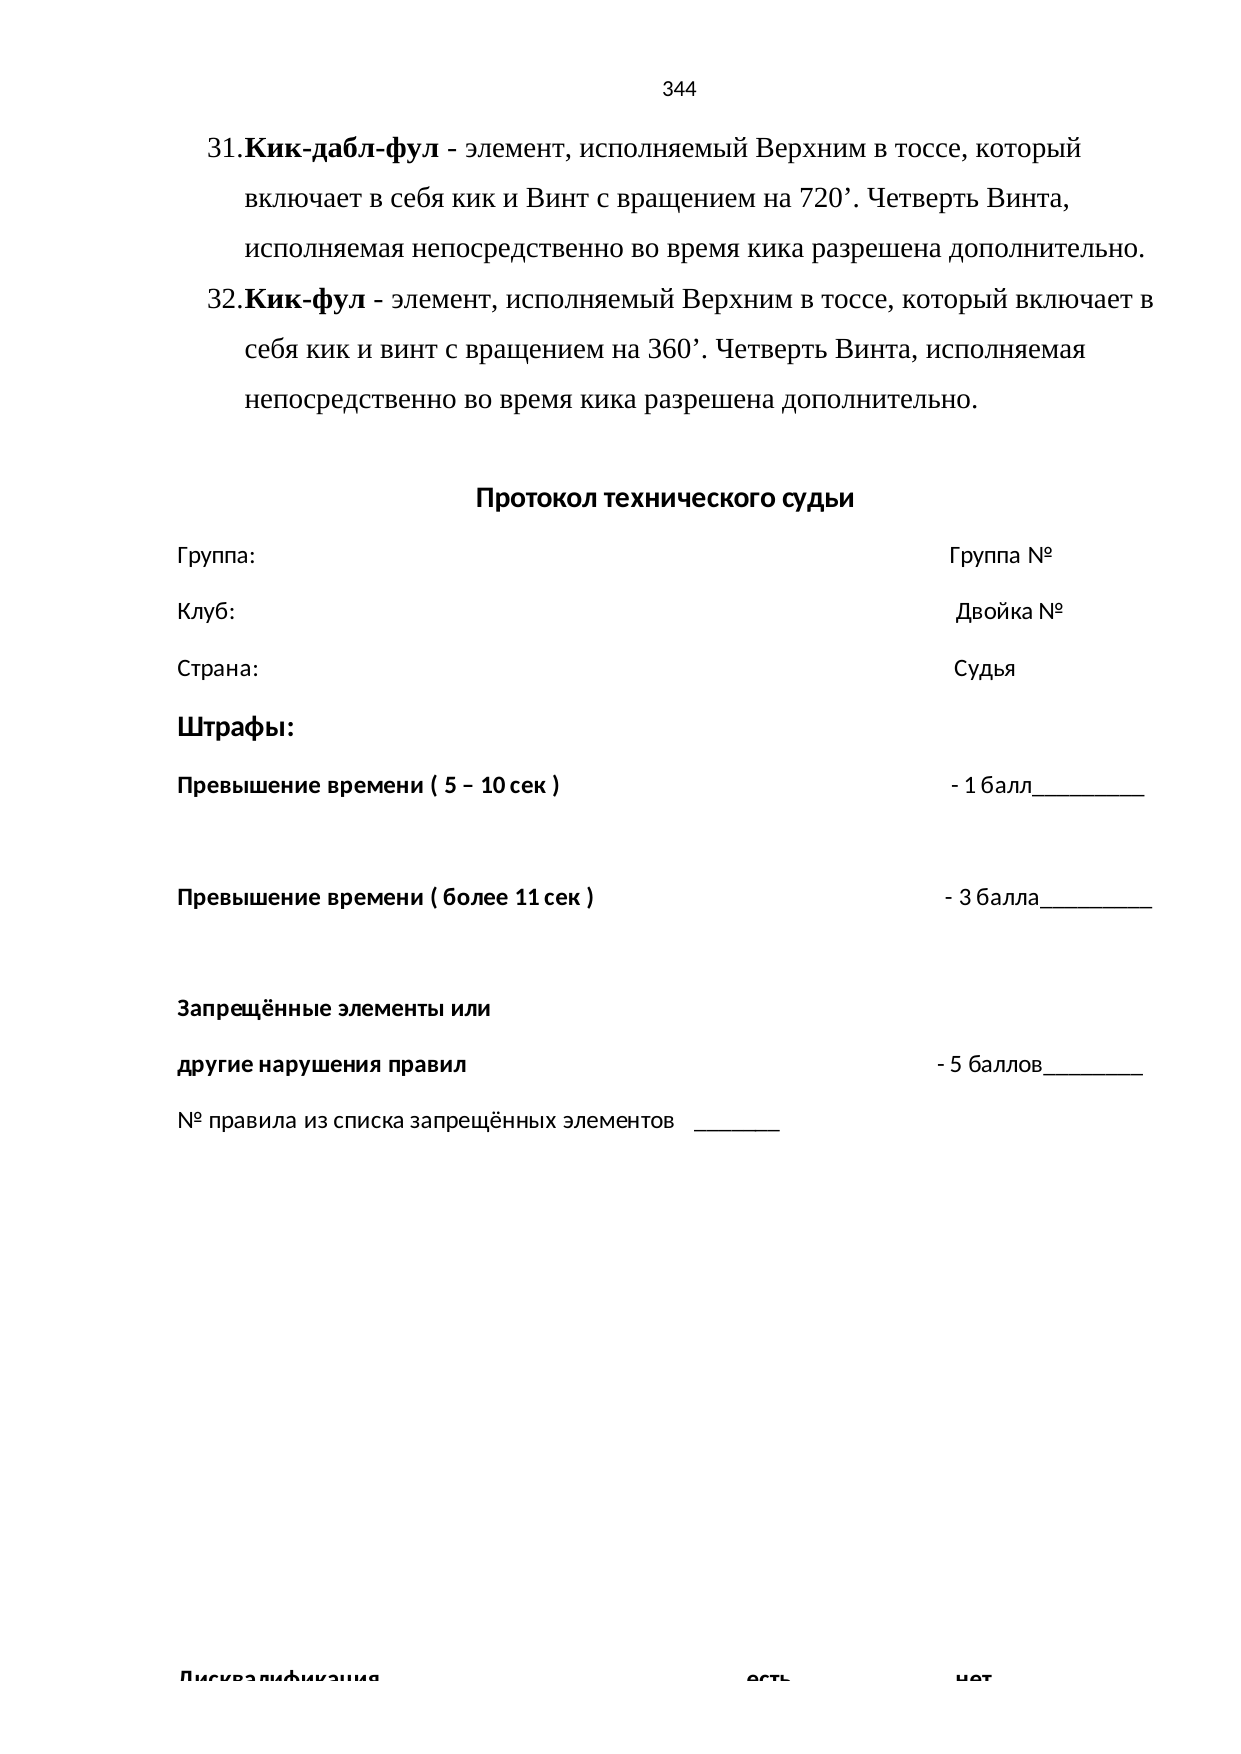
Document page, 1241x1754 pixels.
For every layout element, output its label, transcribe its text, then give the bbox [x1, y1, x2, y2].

list Кик-дабл-фул - элемент, исполняемый Верхним в тоссе, который включает в себя кик и Винт с вращением на 720’. Четверть Винта, исполняемая непосредственно во время кика разрешена дополнительно. [207, 130, 1181, 264]
list Кик-фул - элемент, исполняемый Верхним в тоссе, который включает в себя кик и винт с вращением на 360’. Четверть Винта, исполняемая непосредственно во время кика разрешена дополнительно. [207, 281, 1181, 415]
